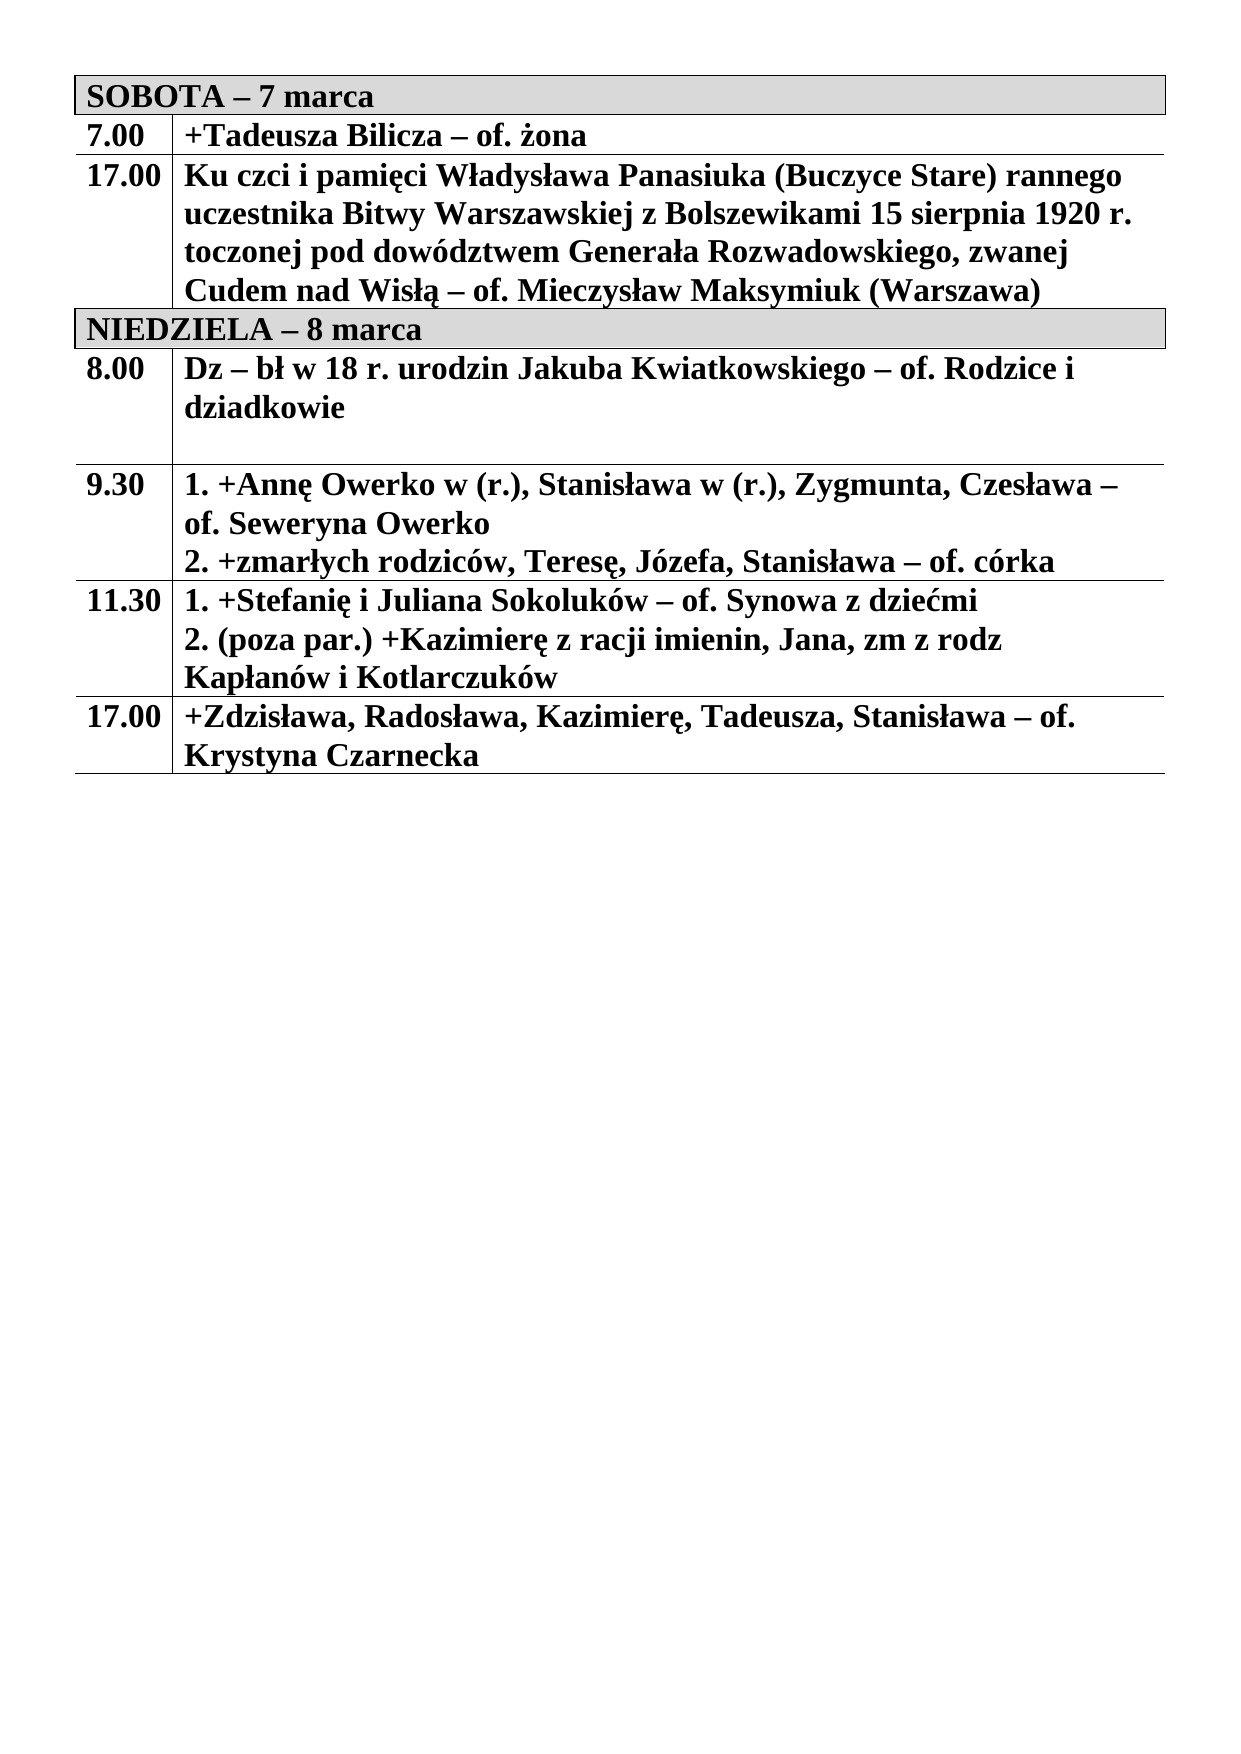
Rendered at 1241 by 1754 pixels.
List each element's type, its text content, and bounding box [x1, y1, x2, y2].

table_cell 7.00 [75, 115, 172, 154]
table_header SOBOTA – 7 marca [76, 76, 1165, 114]
table_cell +Zdzisława, Radosława, Kazimierę, Tadeusza, Stanisława – of. Krystyna Czarnecka [173, 696, 1165, 773]
table_cell Dz – bł w 18 r. urodzin Jakuba Kwiatkowskiego – of. Rodzice i dziadkowie [173, 349, 1165, 463]
table_cell Ku czci i pamięci Władysława Panasiuka (Buczyce Stare) rannego uczestnika Bitwy Warszawskiej z Bolszewikami 15 sierpnia 1920 r. toczonej pod dowództwem Generała Rozwadowskiego, zwanej Cudem nad Wisłą – of. Mieczysław Maksymiuk (Warszawa) [173, 154, 1165, 308]
table_cell 8.00 [75, 349, 172, 463]
table_cell 1. +Stefanię i Juliana Sokoluków – of. Synowa z dziećmi 2. (poza par.) +Kazimierę z racji imienin, Jana, zm z rodz Kapłanów i Kotlarczuków [173, 580, 1165, 696]
table_cell 9.30 [75, 464, 172, 579]
table_cell 17.00 [75, 154, 172, 308]
table_cell 17.00 [75, 696, 172, 773]
table_cell +Tadeusza Bilicza – of. żona [173, 115, 1165, 154]
table_cell NIEDZIELA – 8 marca [76, 309, 1165, 347]
table_cell 11.30 [75, 580, 172, 696]
table_cell 1. +Annę Owerko w (r.), Stanisława w (r.), Zygmunta, Czesława – of. Seweryna Owerko 2. +zmarłych rodziców, Teresę, Józefa, Stanisława – of. córka [173, 464, 1165, 579]
